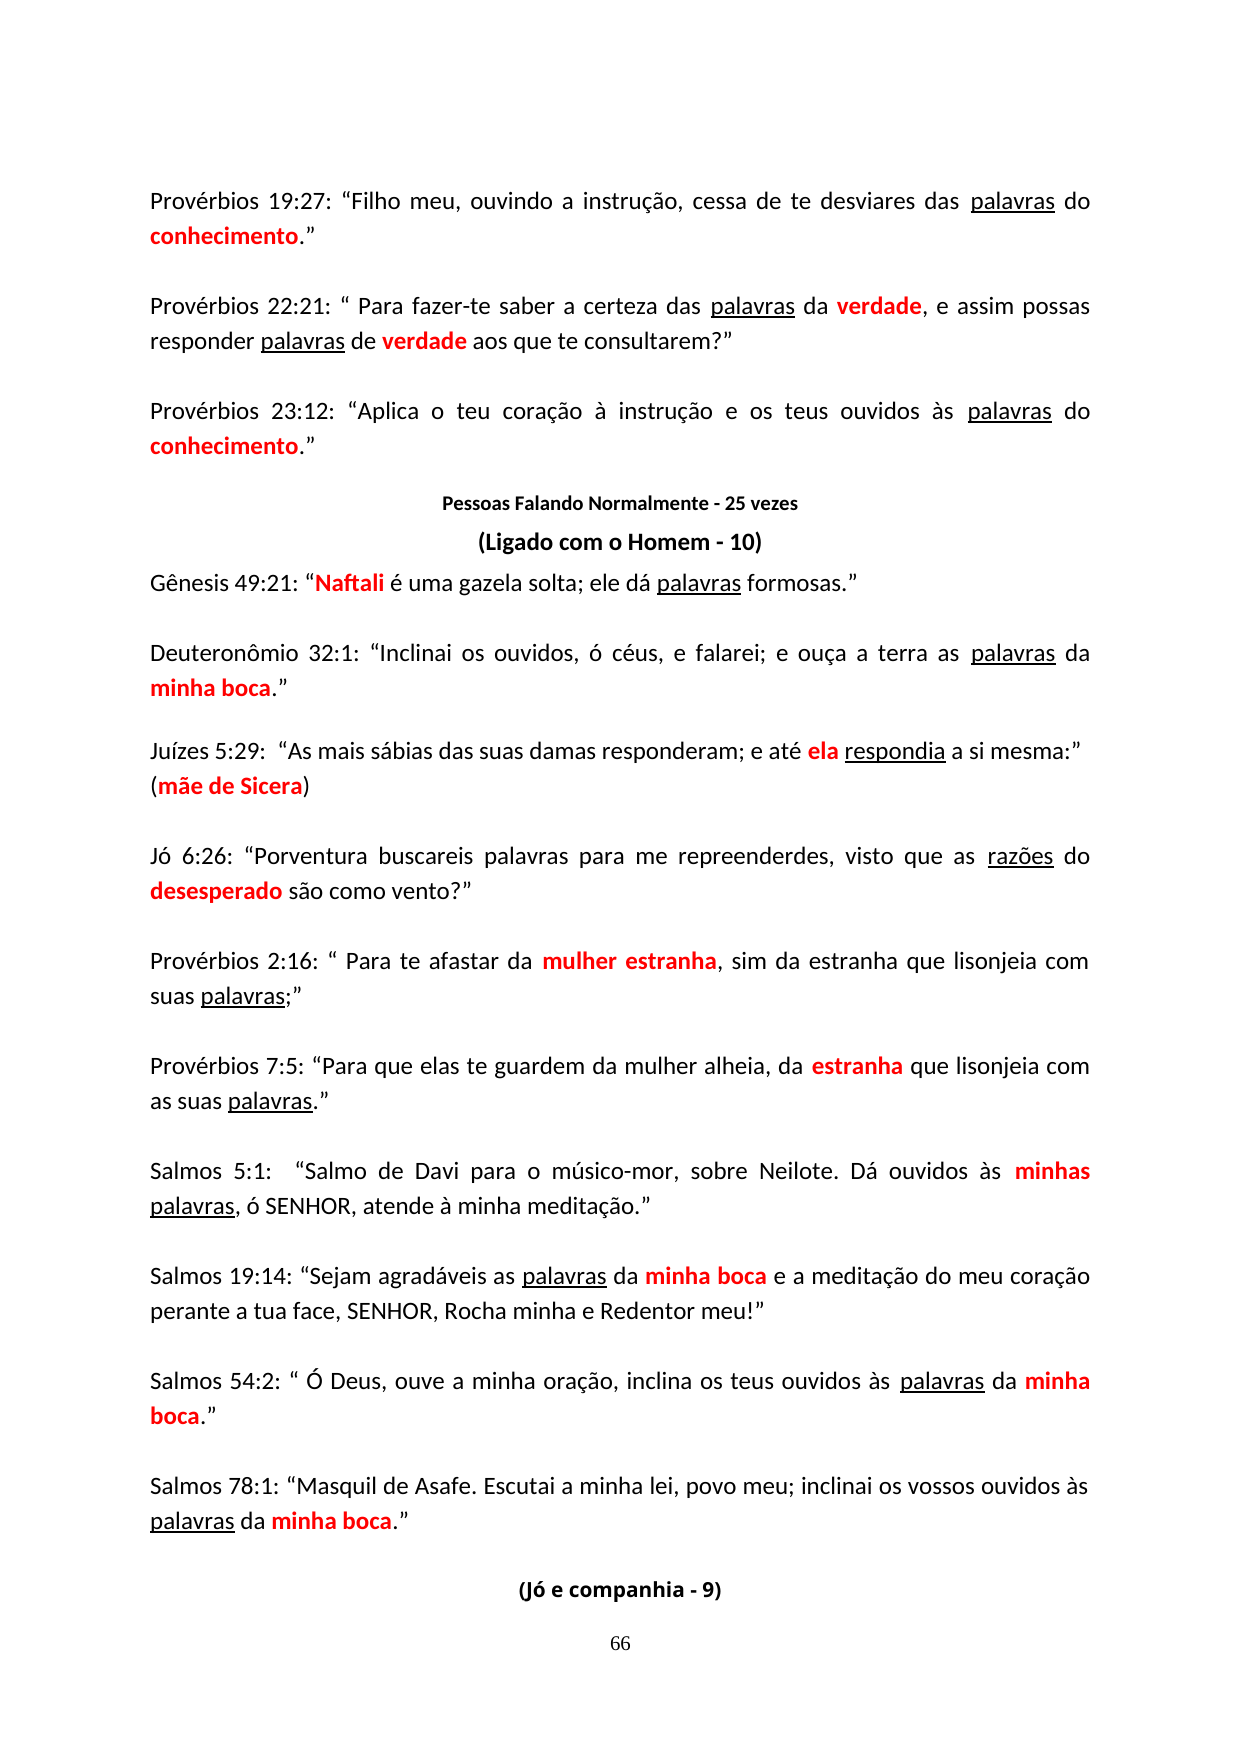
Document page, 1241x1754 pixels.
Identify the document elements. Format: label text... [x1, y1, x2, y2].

text (Jó e companhia - 9) [150, 1576, 1090, 1604]
text Salmos 54:2: “ Ó Deus, ouve a minha oração, inclina os teus ouvidos às palavras da minha boca.” [150, 1366, 1090, 1431]
text Pessoas Falando Normalmente - 25 vezes [150, 490, 1090, 516]
text Provérbios 22:21: “ Para fazer-te saber a certeza das palavras da verdade, e assim possas responder palavras de verdade aos que te consultarem?” [150, 290, 1090, 356]
text Jó 6:26: “Porventura buscareis palavras para me repreenderdes, visto que as razões do desesperado são como vento?” [150, 841, 1090, 906]
text Juízes 5:29: “As mais sábias das suas damas responderam; e até ela respondia a si mesma:” [150, 736, 1090, 766]
text Salmos 19:14: “Sejam agradáveis as palavras da minha boca e a meditação do meu coração perante a tua face, SENHOR, Rocha minha e Redentor meu!” [150, 1261, 1090, 1326]
text Deuteronômio 32:1: “Inclinai os ouvidos, ó céus, e falarei; e ouça a terra as palavras da minha boca.” [150, 637, 1090, 703]
text Provérbios 19:27: “Filho meu, ouvindo a instrução, cessa de te desviares das palavras do conhecimento.” [150, 185, 1090, 251]
text (Ligado com o Homem - 10) [150, 526, 1090, 556]
text Provérbios 2:16: “ Para te afastar da mulher estranha, sim da estranha que lisonjeia com suas palavras;” [150, 946, 1090, 1011]
text (mãe de Sicera) [150, 771, 1090, 801]
text Provérbios 7:5: “Para que elas te guardem da mulher alheia, da estranha que lisonjeia com as suas palavras.” [150, 1051, 1090, 1116]
text Salmos 5:1: “Salmo de Davi para o músico-mor, sobre Neilote. Dá ouvidos às minhas palavras, ó SENHOR, atende à minha meditação.” [150, 1156, 1090, 1221]
text Salmos 78:1: “Masquil de Asafe. Escutai a minha lei, povo meu; inclinai os vossos ouvidos às palavras da minha boca.” [150, 1471, 1090, 1536]
text Provérbios 23:12: “Aplica o teu coração à instrução e os teus ouvidos às palavras do conhecimento.” [150, 395, 1090, 461]
text Gênesis 49:21: “Naftali é uma gazela solta; ele dá palavras formosas.” [150, 567, 1090, 598]
